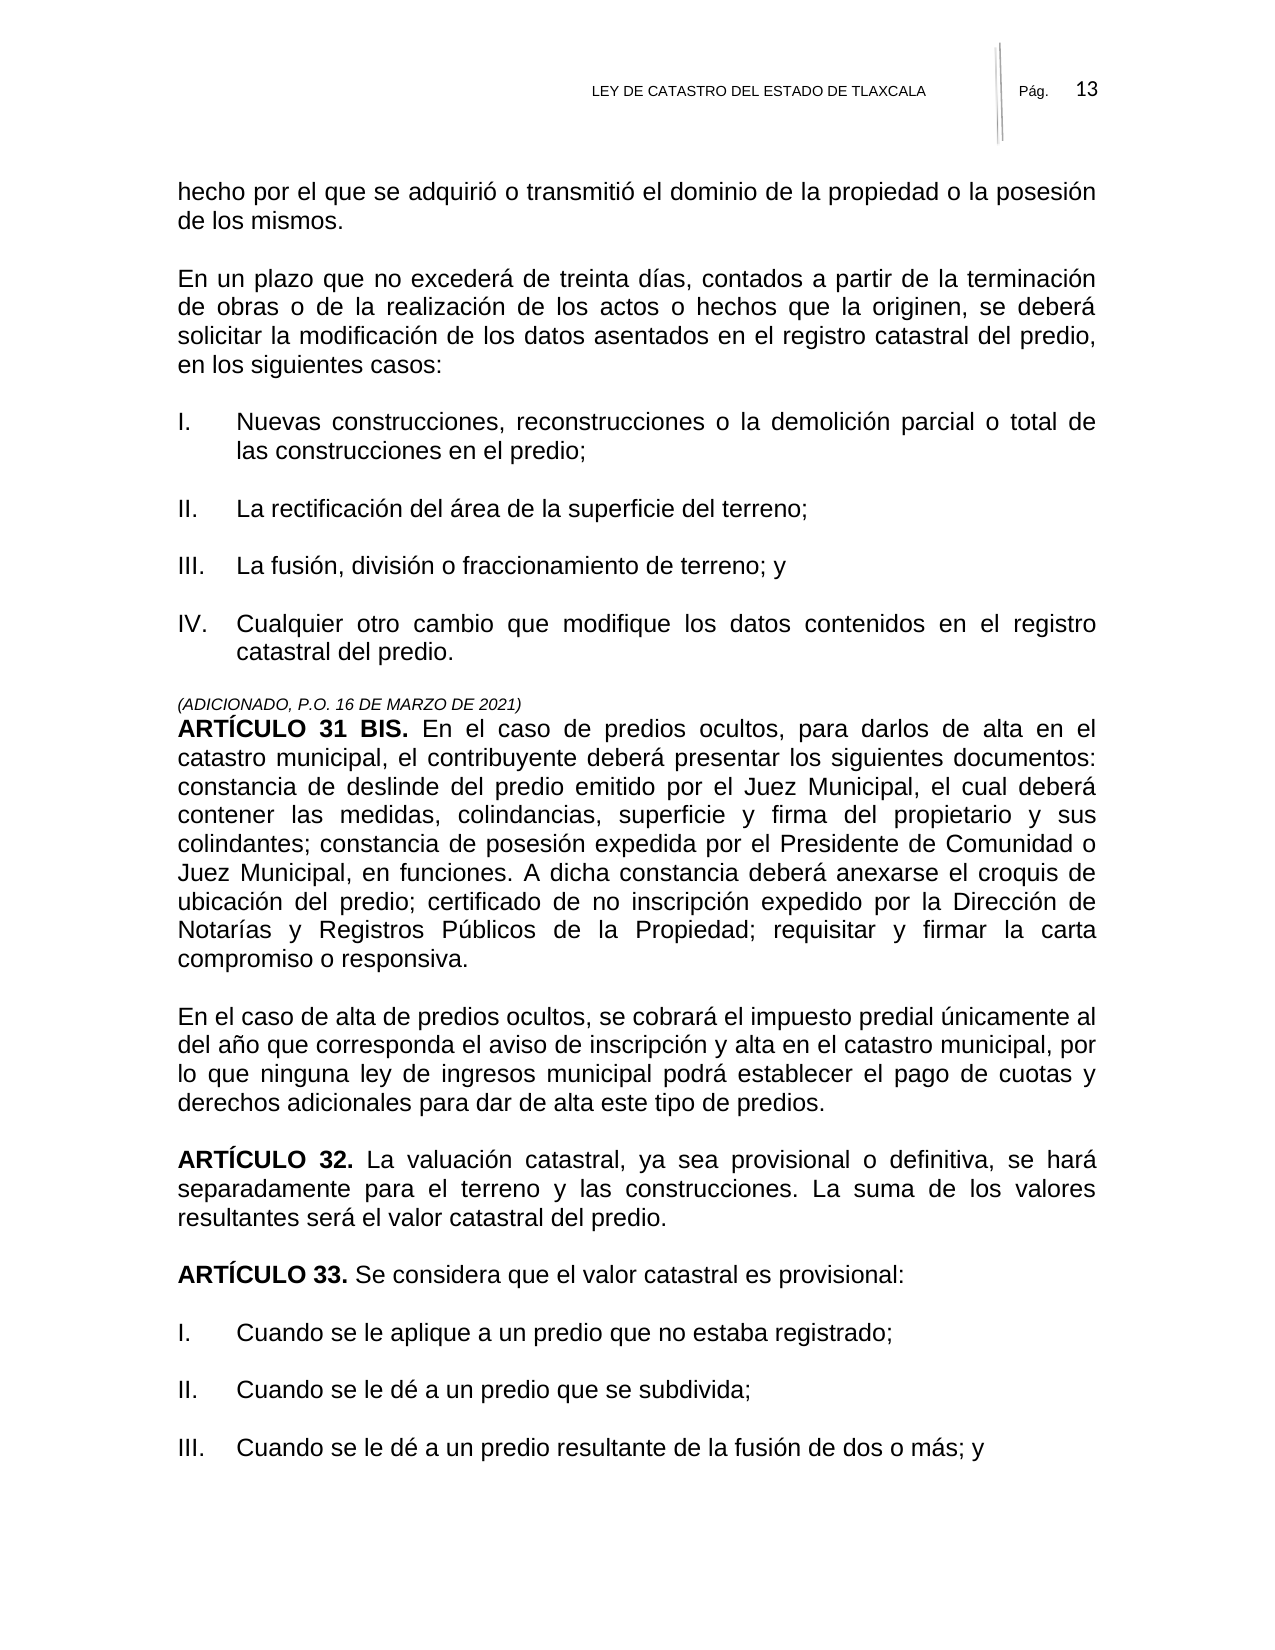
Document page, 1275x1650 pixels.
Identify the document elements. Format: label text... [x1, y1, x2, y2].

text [177, 177, 1098, 235]
text III. La fusión, división o fraccionamiento de terreno; y [177, 551, 1098, 580]
text (ADICIONADO, P.O. 16 DE MARZO DE 2021) [177, 695, 1098, 714]
text II. Cuando se le dé a un predio que se subdivida; [177, 1375, 1098, 1404]
text ARTÍCULO 31 BIS. En el caso de predios ocultos, para darlos de alta en el catastro municipal, el contribuyente deberá presentar los siguientes documentos: constancia de deslinde del predio emitido por el Juez Municipal, el cual deberá contener las medidas, colindancias, superficie y firma del propietario y sus colindantes; constancia de posesión expedida por el Presidente de Comunidad o Juez Municipal, en funciones. A dicha constancia deberá anexarse el croquis de ubicación del predio; certificado de no inscripción expedido por la Dirección de Notarías y Registros Públicos de la Propiedad; requisitar y firmar la carta compromiso o responsiva. [177, 714, 1098, 973]
text En el caso de alta de predios ocultos, se cobrará el impuesto predial únicamente al del año que corresponda el aviso de inscripción y alta en el catastro municipal, por lo que ninguna ley de ingresos municipal podrá establecer el pago de cuotas y derechos adicionales para dar de alta este tipo de predios. [177, 1001, 1098, 1116]
text III. Cuando se le dé a un predio resultante de la fusión de dos o más; y [177, 1433, 1098, 1461]
text IV. Cualquier otro cambio que modifique los datos contenidos en el registro catastral del predio. [177, 608, 1098, 666]
text I. Cuando se le aplique a un predio que no estaba registrado; [177, 1318, 1098, 1346]
text I. Nuevas construcciones, reconstrucciones o la demolición parcial o total de las construcciones en el predio; [177, 407, 1098, 465]
text ARTÍCULO 32. La valuación catastral, ya sea provisional o definitiva, se hará separadamente para el terreno y las construcciones. La suma de los valores resultantes será el valor catastral del predio. [177, 1145, 1098, 1231]
text En un plazo que no excederá de treinta días, contados a partir de la terminación de obras o de la realización de los actos o hechos que la originen, se deberá solicitar la modificación de los datos asentados en el registro catastral del predio, en los siguientes casos: [177, 263, 1098, 378]
text II. La rectificación del área de la superficie del terreno; [177, 493, 1098, 522]
text ARTÍCULO 33. Se considera que el valor catastral es provisional: [177, 1260, 1098, 1289]
